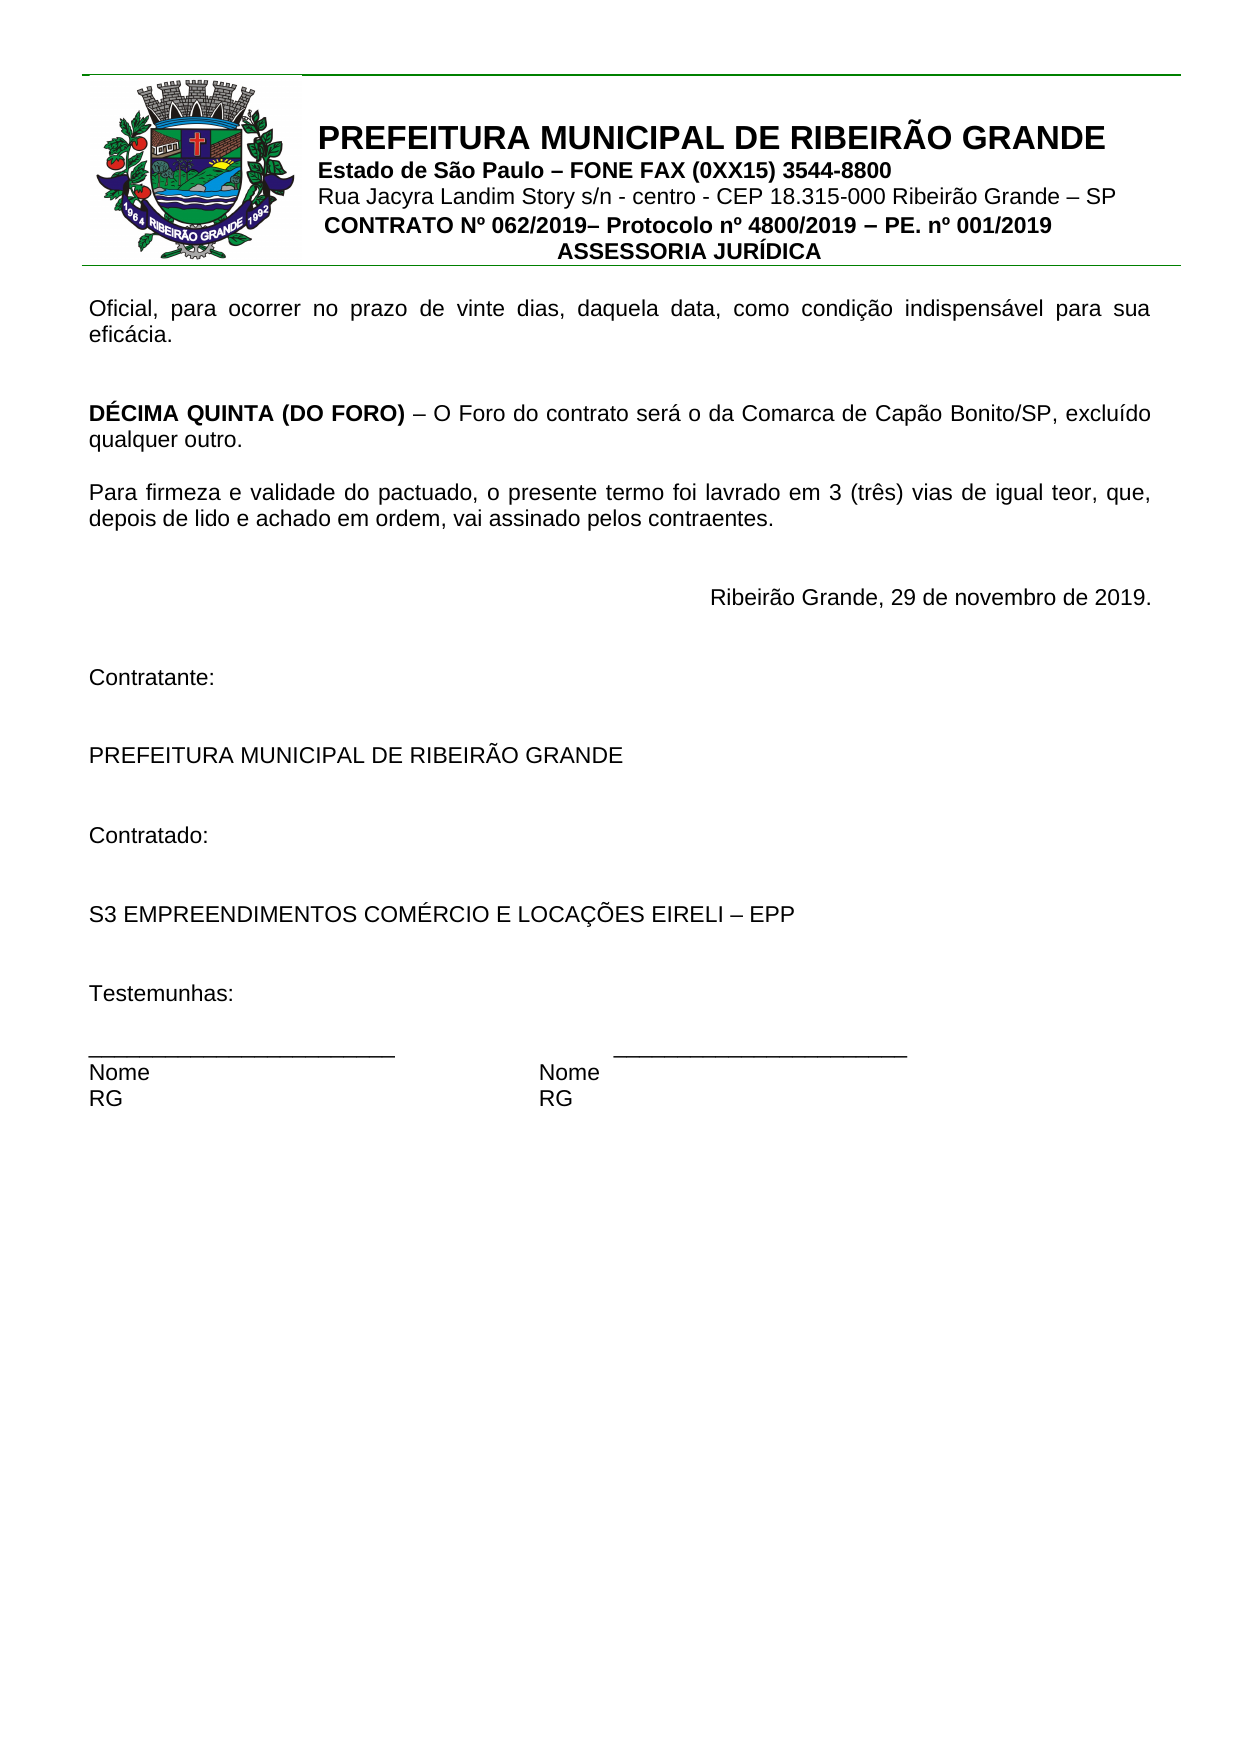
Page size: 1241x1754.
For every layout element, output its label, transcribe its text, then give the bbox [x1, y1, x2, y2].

text ________________________ _______________________ [89, 1032, 1152, 1059]
picture [89, 75, 302, 264]
text Contratado: [89, 822, 1152, 848]
text Nome Nome [89, 1059, 1152, 1085]
text S3 EMPREENDIMENTOS COMÉRCIO E LOCAÇÕES EIRELI – EPP [89, 901, 1152, 927]
text Testemunhas: [89, 980, 1152, 1006]
text Para firmeza e validade do pactuado, o presente termo foi lavrado em 3 (três) vias de igual teor, que, depois de lido e achado em ordem, vai assinado pelos contraentes. [89, 479, 1152, 532]
text Contratante: [89, 663, 1152, 690]
text DÉCIMA QUINTA (DO FORO) – O Foro do contrato será o da Comarca de Capão Bonito/SP, excluído qualquer outro. [89, 400, 1152, 453]
subtitle Ribeirão Grande, 29 de novembro de 2019. [89, 584, 1152, 611]
text RG RG [89, 1085, 1152, 1111]
text PREFEITURA MUNICIPAL DE RIBEIRÃO GRANDE [89, 742, 1152, 769]
